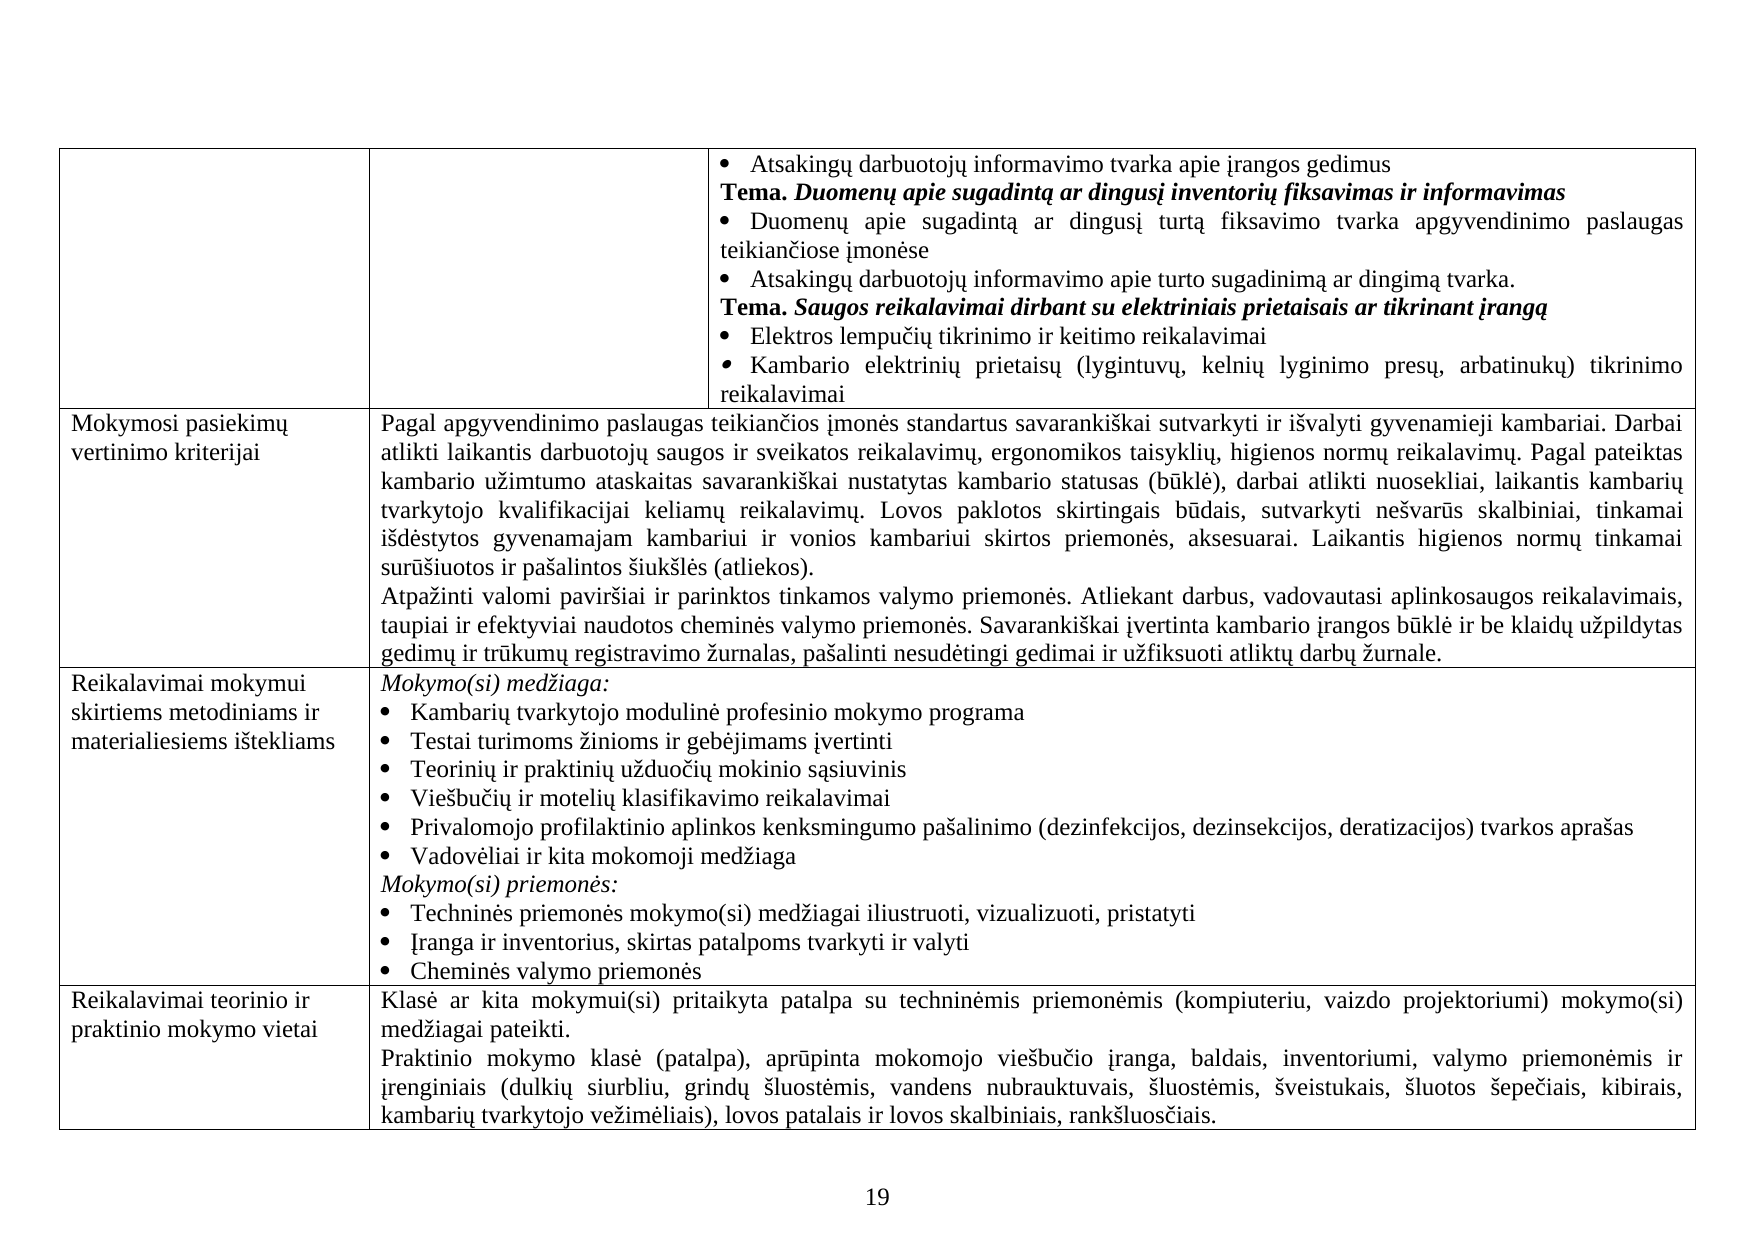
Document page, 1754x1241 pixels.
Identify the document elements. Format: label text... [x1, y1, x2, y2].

table_cell Mokymosi pasiekimų vertinimo kriterijai [60, 409, 369, 667]
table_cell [709, 149, 1695, 407]
table_cell Reikalavimai mokymui skirtiems metodiniams ir materialiesiems ištekliams [60, 668, 369, 984]
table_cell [370, 149, 708, 407]
table_cell Mokymo(si) medžiaga: Kambarių tvarkytojo modulinė profesinio mokymo programa Testai turimoms žinioms ir gebėjimams įvertinti Teorinių ir praktinių užduočių mokinio sąsiuvinis Viešbučių ir motelių klasifikavimo reikalavimai Privalomojo profilaktinio aplinkos kenksmingumo pašalinimo (dezinfekcijos, dezinsekcijos, deratizacijos) tvarkos aprašas Vadovėliai ir kita mokomoji medžiaga Mokymo(si) priemonės: Techninės priemonės mokymo(si) medžiagai iliustruoti, vizualizuoti, pristatyti Įranga ir inventorius, skirtas patalpoms tvarkyti ir valyti Cheminės valymo priemonės [370, 668, 1695, 984]
table_cell Klasė ar kita mokymui(si) pritaikyta patalpa su techninėmis priemonėmis (kompiuteriu, vaizdo projektoriumi) mokymo(si) medžiagai pateikti. Praktinio mokymo klasė (patalpa), aprūpinta mokomojo viešbučio įranga, baldais, inventoriumi, valymo priemonėmis ir įrenginiais (dulkių siurbliu, grindų šluostėmis, vandens nubrauktuvais, šluostėmis, šveistukais, šluotos šepečiais, kibirais, kambarių tvarkytojo vežimėliais), lovos patalais ir lovos skalbiniais, rankšluosčiais. [370, 986, 1695, 1129]
table_cell Reikalavimai teorinio ir praktinio mokymo vietai [60, 986, 369, 1129]
table_cell Pagal apgyvendinimo paslaugas teikiančios įmonės standartus savarankiškai sutvarkyti ir išvalyti gyvenamieji kambariai. Darbai atlikti laikantis darbuotojų saugos ir sveikatos reikalavimų, ergonomikos taisyklių, higienos normų reikalavimų. Pagal pateiktas kambario užimtumo ataskaitas savarankiškai nustatytas kambario statusas (būklė), darbai atlikti nuosekliai, laikantis kambarių tvarkytojo kvalifikacijai keliamų reikalavimų. Lovos paklotos skirtingais būdais, sutvarkyti nešvarūs skalbiniai, tinkamai išdėstytos gyvenamajam kambariui ir vonios kambariui skirtos priemonės, aksesuarai. Laikantis higienos normų tinkamai surūšiuotos ir pašalintos šiukšlės (atliekos). Atpažinti valomi paviršiai ir parinktos tinkamos valymo priemonės. Atliekant darbus, vadovautasi aplinkosaugos reikalavimais, taupiai ir efektyviai naudotos cheminės valymo priemonės. Savarankiškai įvertinta kambario įrangos būklė ir be klaidų užpildytas gedimų ir trūkumų registravimo žurnalas, pašalinti nesudėtingi gedimai ir užfiksuoti atliktų darbų žurnale. [370, 409, 1695, 667]
